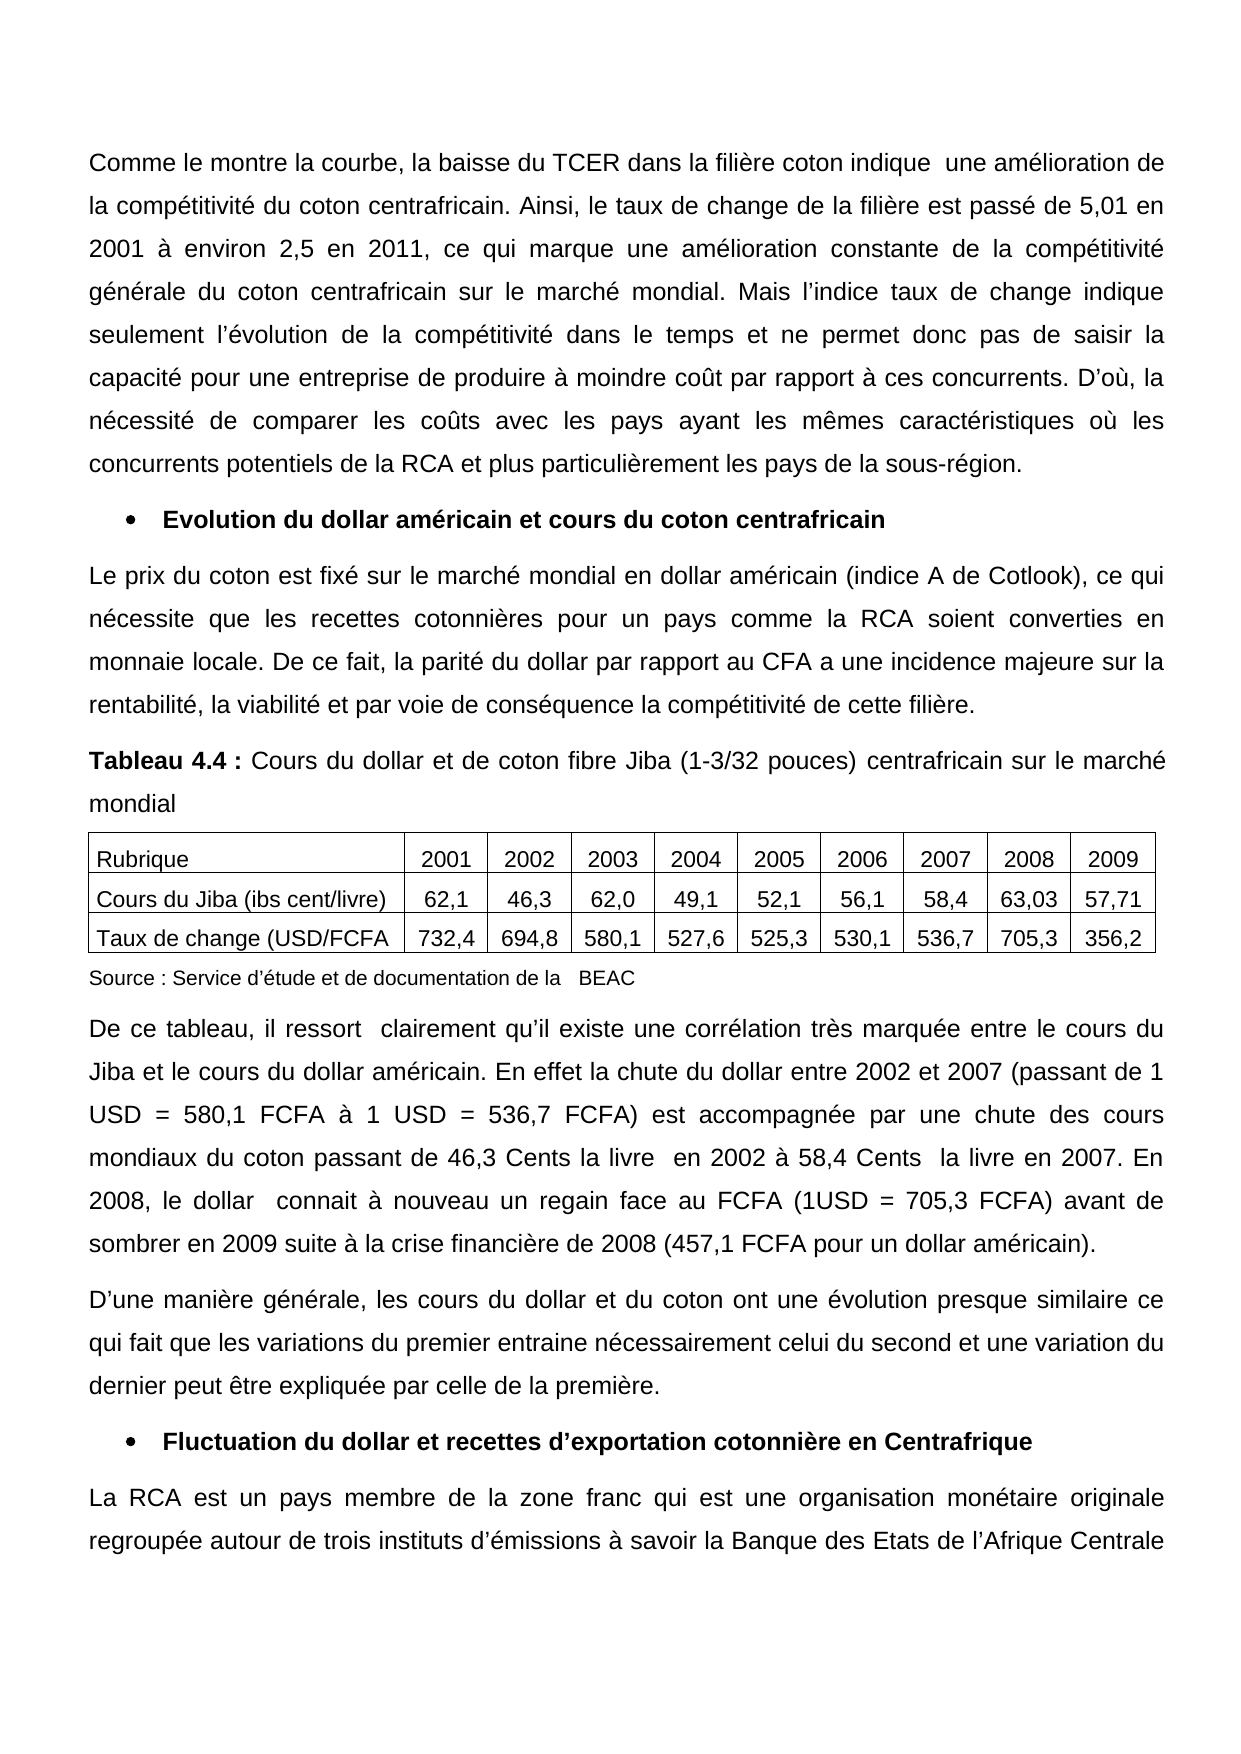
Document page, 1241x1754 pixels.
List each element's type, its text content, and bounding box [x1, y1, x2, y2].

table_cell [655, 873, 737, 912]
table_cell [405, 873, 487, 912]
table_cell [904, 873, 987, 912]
list Fluctuation du dollar et recettes d’exportation cotonnière en Centrafrique [126, 1427, 1167, 1456]
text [89, 1483, 1167, 1554]
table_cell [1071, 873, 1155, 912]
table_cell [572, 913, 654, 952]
text Source : Service d’étude et de documentation de la BEAC [89, 965, 1167, 989]
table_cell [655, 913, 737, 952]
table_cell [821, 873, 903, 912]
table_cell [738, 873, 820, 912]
text D’une manière générale, les cours du dollar et du coton ont une évolution presque similaire ce qui fait que les variations du premier entraine nécessairement celui du second et une variation du dernier peut être expliquée par celle de la première. [89, 1285, 1167, 1400]
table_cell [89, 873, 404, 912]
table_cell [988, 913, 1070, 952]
text Le prix du coton est fixé sur le marché mondial en dollar américain (indice A de Cotlook), ce qui nécessite que les recettes cotonnières pour un pays comme la RCA soient converties en monnaie locale. De ce fait, la parité du dollar par rapport au CFA a une incidence majeure sur la rentabilité, la viabilité et par voie de conséquence la compétitivité de cette filière. [89, 561, 1167, 719]
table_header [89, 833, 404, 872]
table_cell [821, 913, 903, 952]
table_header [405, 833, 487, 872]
text Tableau 4.4 : Cours du dollar et de coton fibre Jiba (1-3/32 pouces) centrafricain sur le marché mondial [89, 746, 1167, 818]
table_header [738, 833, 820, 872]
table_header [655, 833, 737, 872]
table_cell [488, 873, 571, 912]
text Comme le montre la courbe, la baisse du TCER dans la filière coton indique une amélioration de la compétitivité du coton centrafricain. Ainsi, le taux de change de la filière est passé de 5,01 en 2001 à environ 2,5 en 2011, ce qui marque une amélioration constante de la compétitivité générale du coton centrafricain sur le marché mondial. Mais l’indice taux de change indique seulement l’évolution de la compétitivité dans le temps et ne permet donc pas de saisir la capacité pour une entreprise de produire à moindre coût par rapport à ces concurrents. D’où, la nécessité de comparer les coûts avec les pays ayant les mêmes caractéristiques où les concurrents potentiels de la RCA et plus particulièrement les pays de la sous-région. [89, 148, 1167, 478]
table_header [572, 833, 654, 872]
text De ce tableau, il ressort clairement qu’il existe une corrélation très marquée entre le cours du Jiba et le cours du dollar américain. En effet la chute du dollar entre 2002 et 2007 (passant de 1 USD = 580,1 FCFA à 1 USD = 536,7 FCFA) est accompagnée par une chute des cours mondiaux du coton passant de 46,3 Cents la livre en 2002 à 58,4 Cents la livre en 2007. En 2008, le dollar connait à nouveau un regain face au FCFA (1USD = 705,3 FCFA) avant de sombrer en 2009 suite à la crise financière de 2008 (457,1 FCFA pour un dollar américain). [89, 1014, 1167, 1258]
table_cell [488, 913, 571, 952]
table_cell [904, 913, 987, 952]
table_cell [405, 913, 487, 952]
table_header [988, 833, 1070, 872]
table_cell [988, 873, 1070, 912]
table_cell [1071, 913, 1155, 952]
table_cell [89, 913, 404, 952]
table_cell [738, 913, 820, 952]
list Evolution du dollar américain et cours du coton centrafricain [126, 505, 1167, 534]
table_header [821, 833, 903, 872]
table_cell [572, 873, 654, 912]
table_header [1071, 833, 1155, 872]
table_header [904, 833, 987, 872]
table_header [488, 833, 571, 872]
